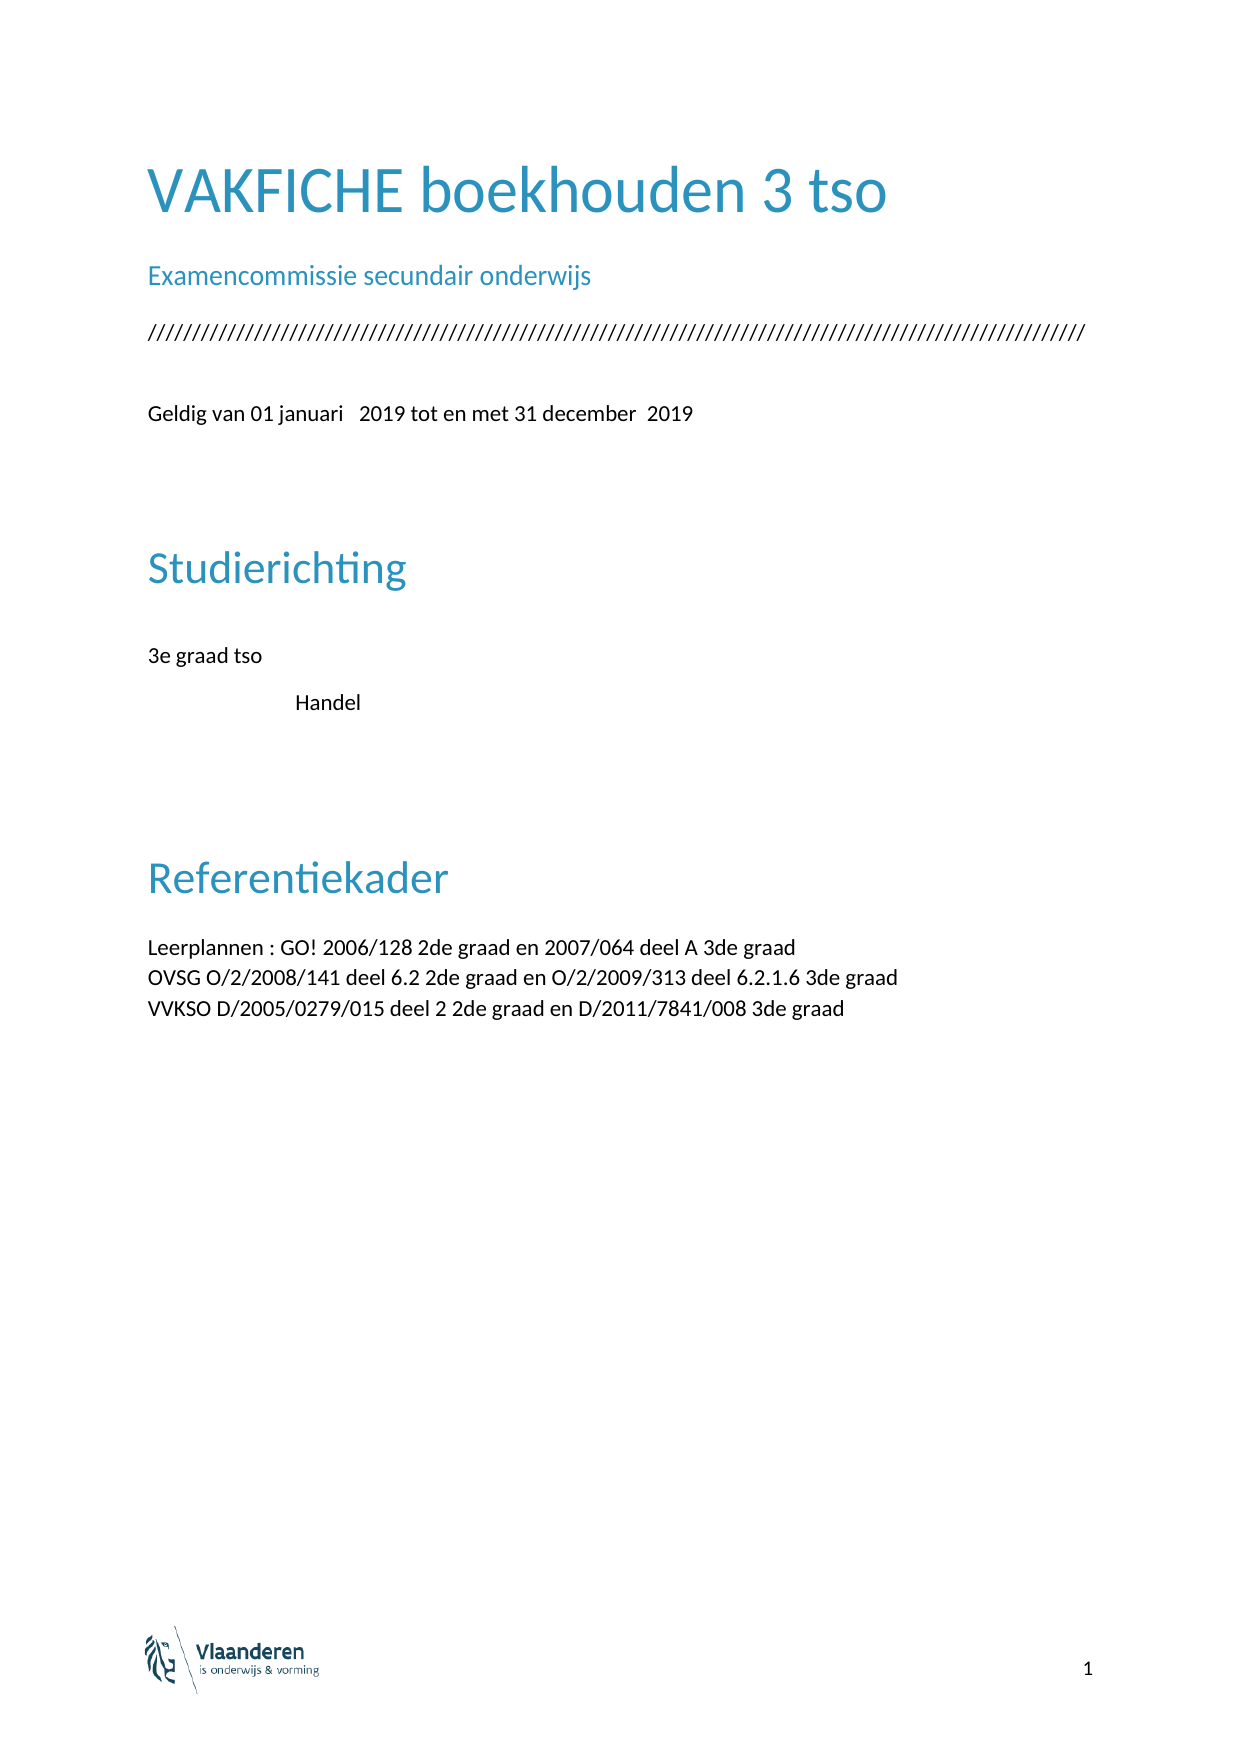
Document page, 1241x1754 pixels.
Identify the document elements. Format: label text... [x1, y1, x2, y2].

text 3e graad tso [148, 641, 1093, 669]
picture [144, 1626, 327, 1694]
text Geldig van 01 januari 2019 tot en met 31 december 2019 [148, 399, 1093, 427]
text Examencommissie secundair onderwijs [148, 257, 1093, 293]
list Handel [221, 688, 1093, 716]
text VAKFICHE boekhouden 3 tso [148, 148, 1093, 229]
text Leerplannen : GO! 2006/128 2de graad en 2007/064 deel A 3de graad OVSG O/2/2008/141 deel 6.2 2de graad en O/2/2009/313 deel 6.2.1.6 3de graad VVKSO D/2005/0279/015 deel 2 2de graad en D/2011/7841/008 3de graad [148, 933, 1093, 1022]
text Studierichting [148, 538, 1093, 594]
text Referentiekader [148, 849, 1093, 905]
text ////////////////////////////////////////////////////////////////////////////////////////////////////////// [148, 318, 1093, 346]
